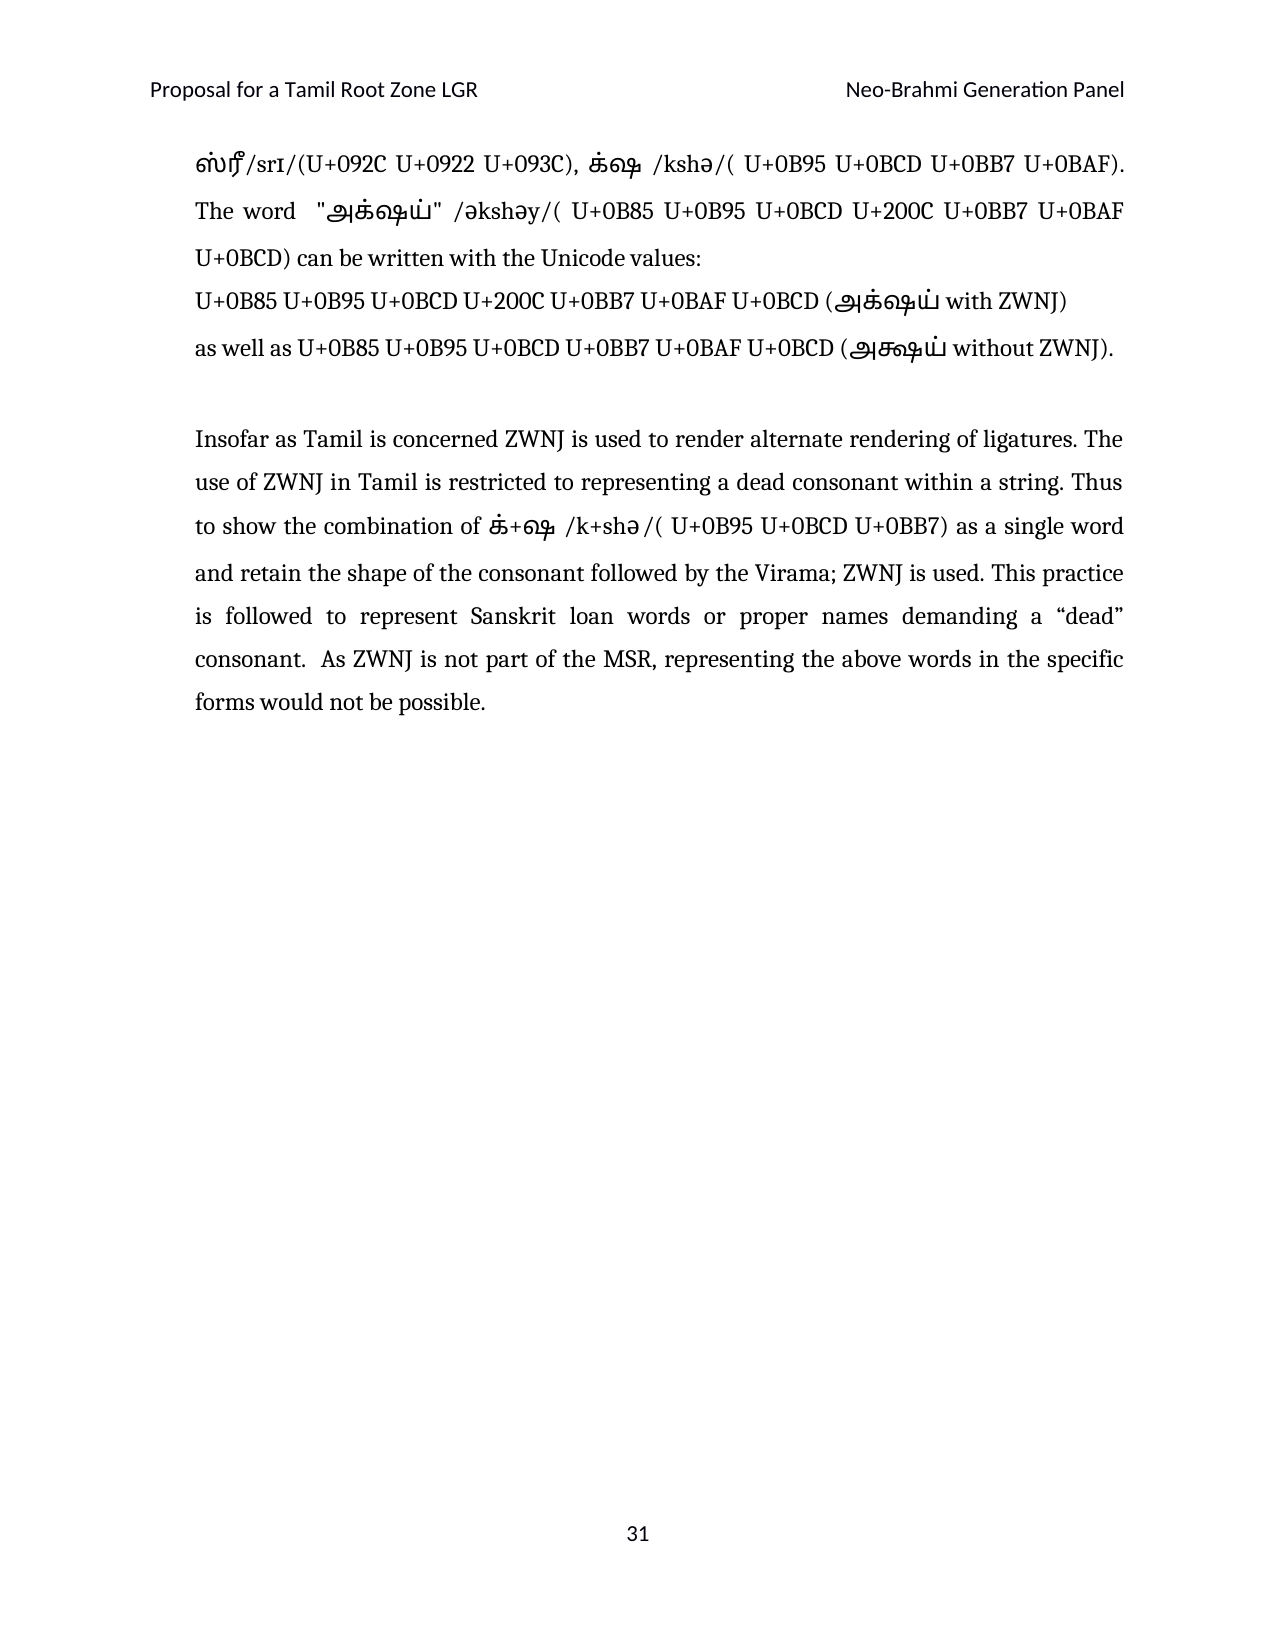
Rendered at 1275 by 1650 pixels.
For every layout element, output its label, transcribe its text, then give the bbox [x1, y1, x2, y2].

text Insofar as Tamil is concerned ZWNJ is used to render alternate rendering of ligatures. The use of ZWNJ in Tamil is restricted to representing a dead consonant within a string. Thus to show the combination of க்+ஷ /k+shə/( U+0B95 U+0BCD U+0BB7) as a single word and retain the shape of the consonant followed by the Virama; ZWNJ is used. This practice is followed to represent Sanskrit loan words or proper names demanding a “dead” consonant. As ZWNJ is not part of the MSR, representing the above words in the specific forms would not be possible. [195, 425, 1125, 717]
text U+0B85 U+0B95 U+0BCD U+200C U+0BB7 U+0BAF U+0BCD (அக்‌ஷய் with ZWNJ) [195, 287, 1125, 318]
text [195, 150, 1125, 272]
text as well as U+0B85 U+0B95 U+0BCD U+0BB7 U+0BAF U+0BCD (அக்ஷய் without ZWNJ). [195, 334, 1125, 366]
